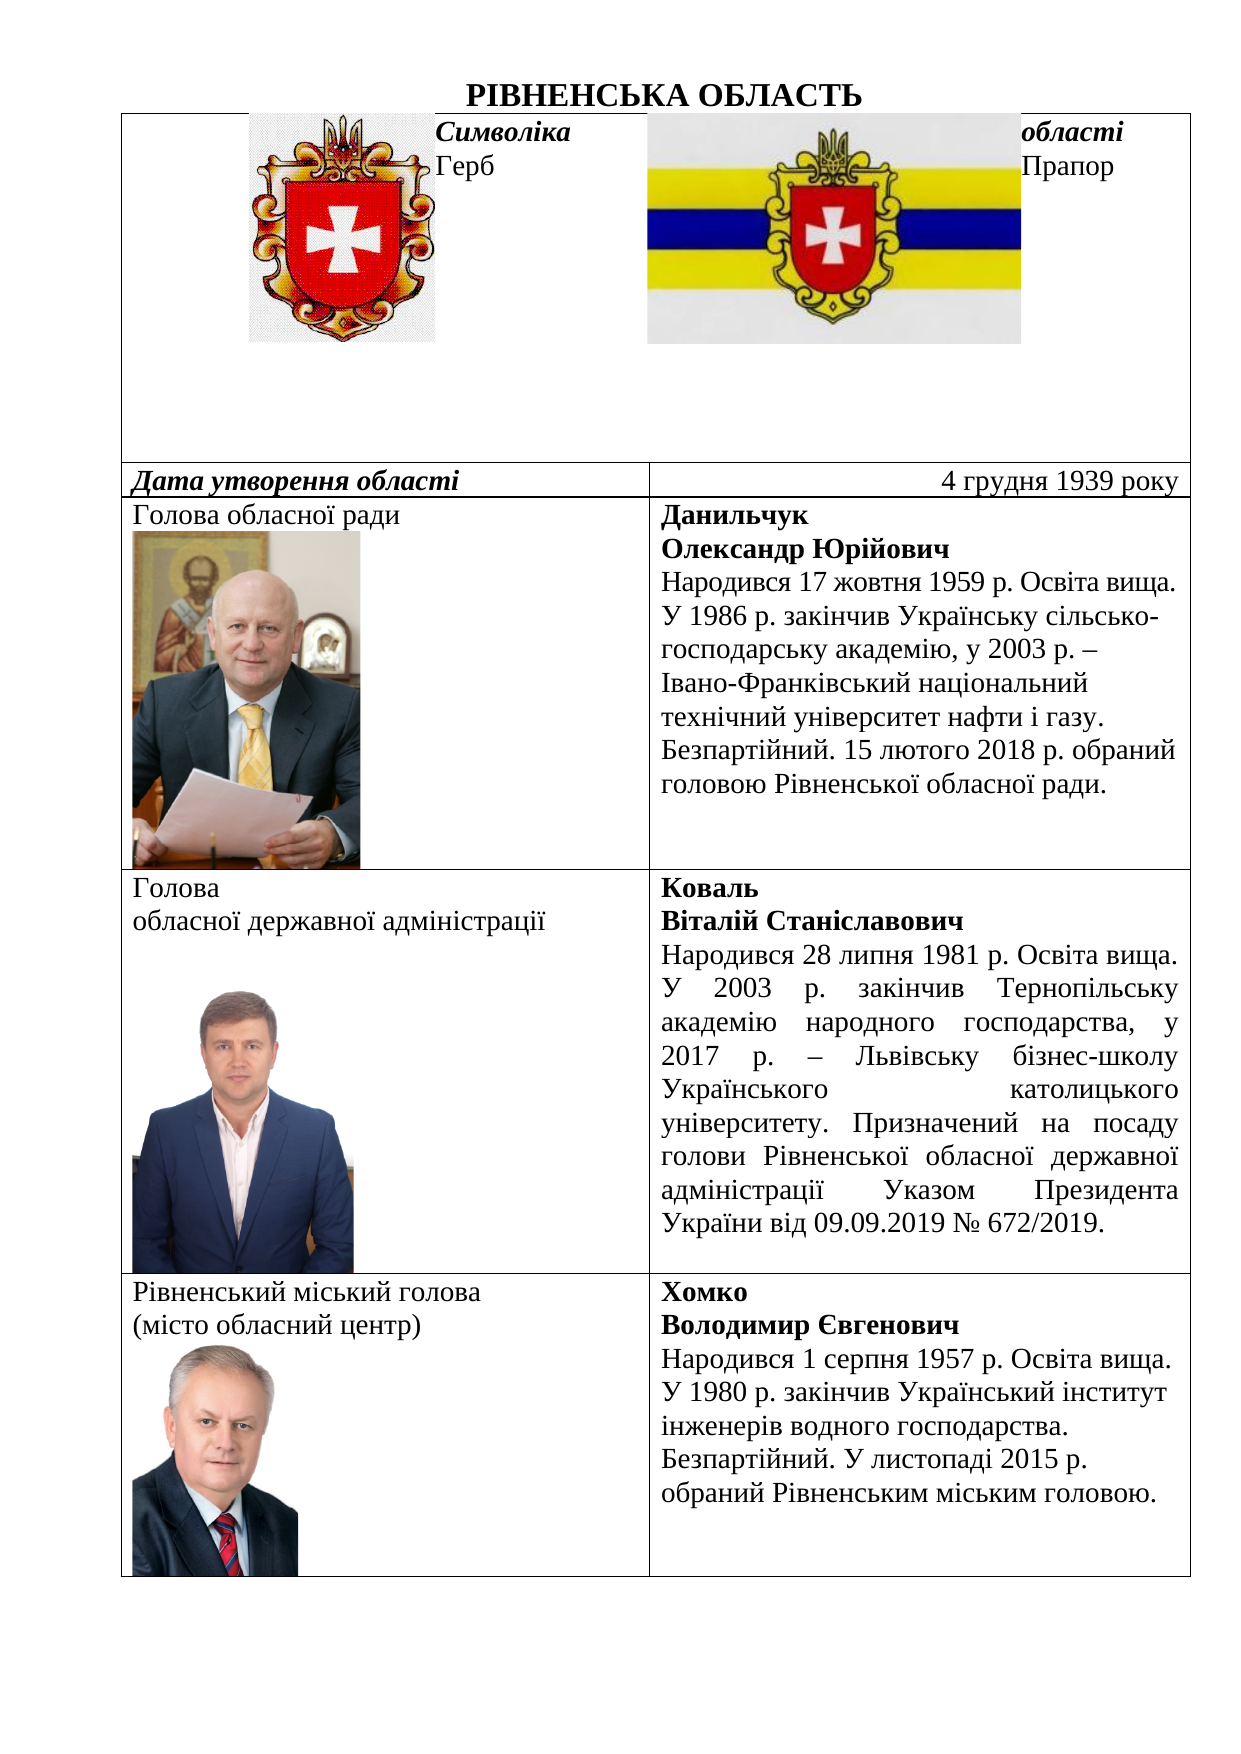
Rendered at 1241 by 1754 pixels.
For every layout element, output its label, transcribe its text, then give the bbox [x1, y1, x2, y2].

table_cell 4 грудня 1939 року [650, 463, 1190, 496]
picture [132, 1341, 299, 1576]
table_cell Хомко Володимир Євгенович Народився 1 серпня 1957 р. Освіта вища. У 1980 р. закінчив Український інститут інженерів водного господарства. Безпартійний. У листопаді 2015 р. обраний Рівненським міським головою. [650, 1274, 1190, 1576]
text РІВНЕНСЬКА ОБЛАСТЬ [177, 75, 1152, 113]
picture [248, 113, 436, 342]
picture [643, 113, 1021, 342]
picture [132, 531, 361, 869]
table_header Символіка області Герб Прапор [122, 114, 1190, 462]
table_cell Дата утворення області [122, 463, 649, 496]
table_cell Коваль Віталій Станіславович Народився 28 липня 1981 р. Освіта вища. У 2003 р. закінчив Тернопільську академію народного господарства, у 2017 р. – Львівську бізнес-школу Українського католицького університету. Призначений на посаду голови Рівненської обласної державної адміністрації Указом Президента України від 09.09.2019 № 672/2019. [650, 870, 1190, 1273]
table_cell Рівненський міський голова (місто обласний центр) [122, 1274, 649, 1576]
table_cell Голова обласної ради [122, 498, 649, 869]
picture [132, 937, 354, 1273]
table_cell Голова обласної державної адміністрації [122, 870, 649, 1273]
table_cell Данильчук Олександр Юрійович Народився 17 жовтня 1959 р. Освіта вища. У 1986 р. закінчив Українську сільсько-господарську академію, у 2003 р. – Івано-Франківський національний технічний університет нафти і газу. Безпартійний. 15 лютого 2018 р. обраний головою Рівненської обласної ради. [650, 498, 1190, 869]
